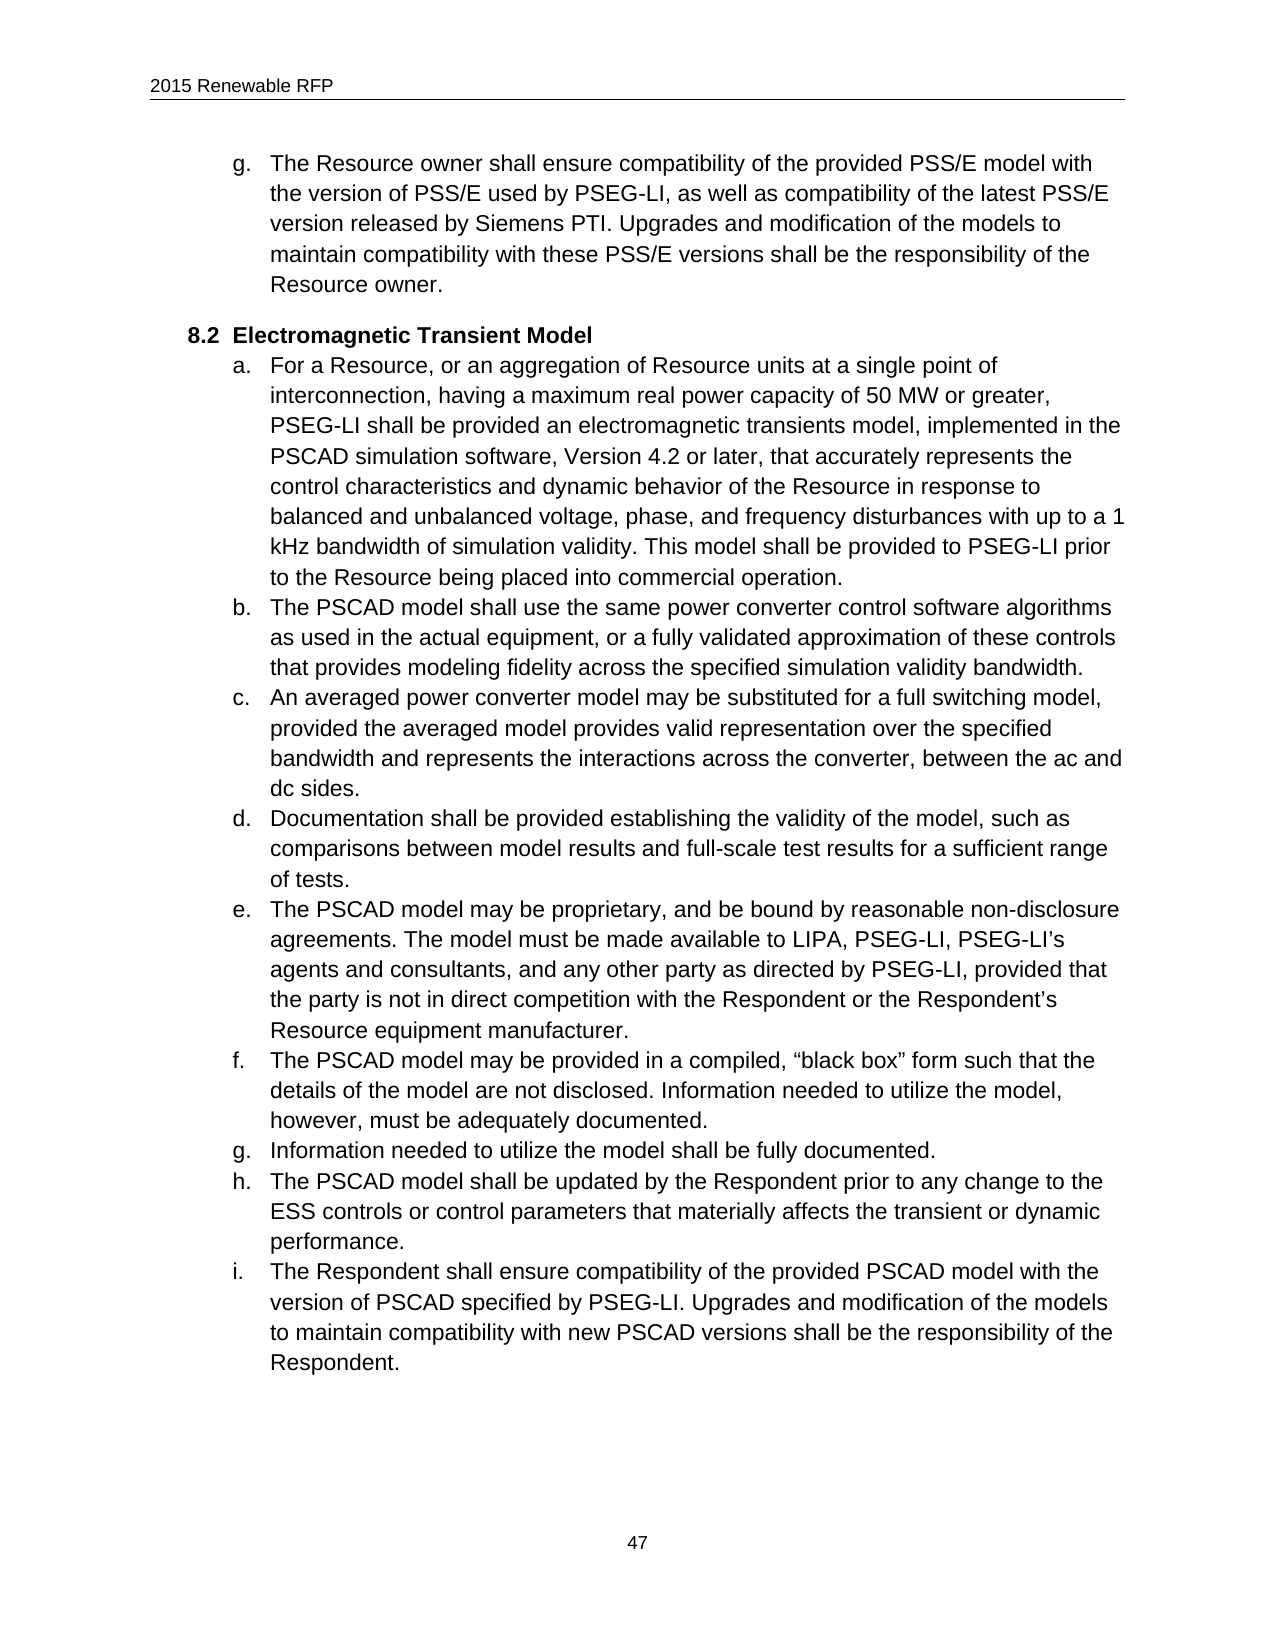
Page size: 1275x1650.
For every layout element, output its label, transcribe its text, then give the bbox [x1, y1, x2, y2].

list The Respondent shall ensure compatibility of the provided PSCAD model with the version of PSCAD specified by PSEG-LI. Upgrades and modification of the models to maintain compatibility with new PSCAD versions shall be the responsibility of the Respondent. [232, 1258, 1125, 1375]
subtitle Electromagnetic Transient Model [187, 322, 1125, 348]
list For a Resource, or an aggregation of Resource units at a single point of interconnection, having a maximum real power capacity of 50 MW or greater, PSEG-LI shall be provided an electromagnetic transients model, implemented in the PSCAD simulation software, Version 4.2 or later, that accurately represents the control characteristics and dynamic behavior of the Resource in response to balanced and unbalanced voltage, phase, and frequency disturbances with up to a 1 kHz bandwidth of simulation validity. This model shall be provided to PSEG-LI prior to the Resource being placed into commercial operation. [232, 352, 1125, 590]
list Information needed to utilize the model shall be fully documented. [232, 1137, 1125, 1164]
list Documentation shall be provided establishing the validity of the model, such as comparisons between model results and full-scale test results for a sufficient range of tests. [232, 805, 1125, 892]
list The PSCAD model shall be updated by the Respondent prior to any change to the ESS controls or control parameters that materially affects the transient or dynamic performance. [232, 1168, 1125, 1254]
list The PSCAD model may be provided in a compiled, “black box” form such that the details of the model are not disclosed. Information needed to utilize the model, however, must be adequately documented. [232, 1047, 1125, 1134]
list An averaged power converter model may be substituted for a full switching model, provided the averaged model provides valid representation over the specified bandwidth and represents the interactions across the converter, between the ac and dc sides. [232, 684, 1125, 801]
list The PSCAD model shall use the same power converter control software algorithms as used in the actual equipment, or a fully validated approximation of these controls that provides modeling fidelity across the specified simulation validity bandwidth. [232, 594, 1125, 681]
list The Resource owner shall ensure compatibility of the provided PSS/E model with the version of PSS/E used by PSEG-LI, as well as compatibility of the latest PSS/E version released by Siemens PTI. Upgrades and modification of the models to maintain compatibility with these PSS/E versions shall be the responsibility of the Resource owner. [232, 150, 1125, 297]
list The PSCAD model may be proprietary, and be bound by reasonable non-disclosure agreements. The model must be made available to LIPA, PSEG-LI, PSEG-LI’s agents and consultants, and any other party as directed by PSEG-LI, provided that the party is not in direct competition with the Respondent or the Respondent’s Resource equipment manufacturer. [232, 896, 1125, 1043]
